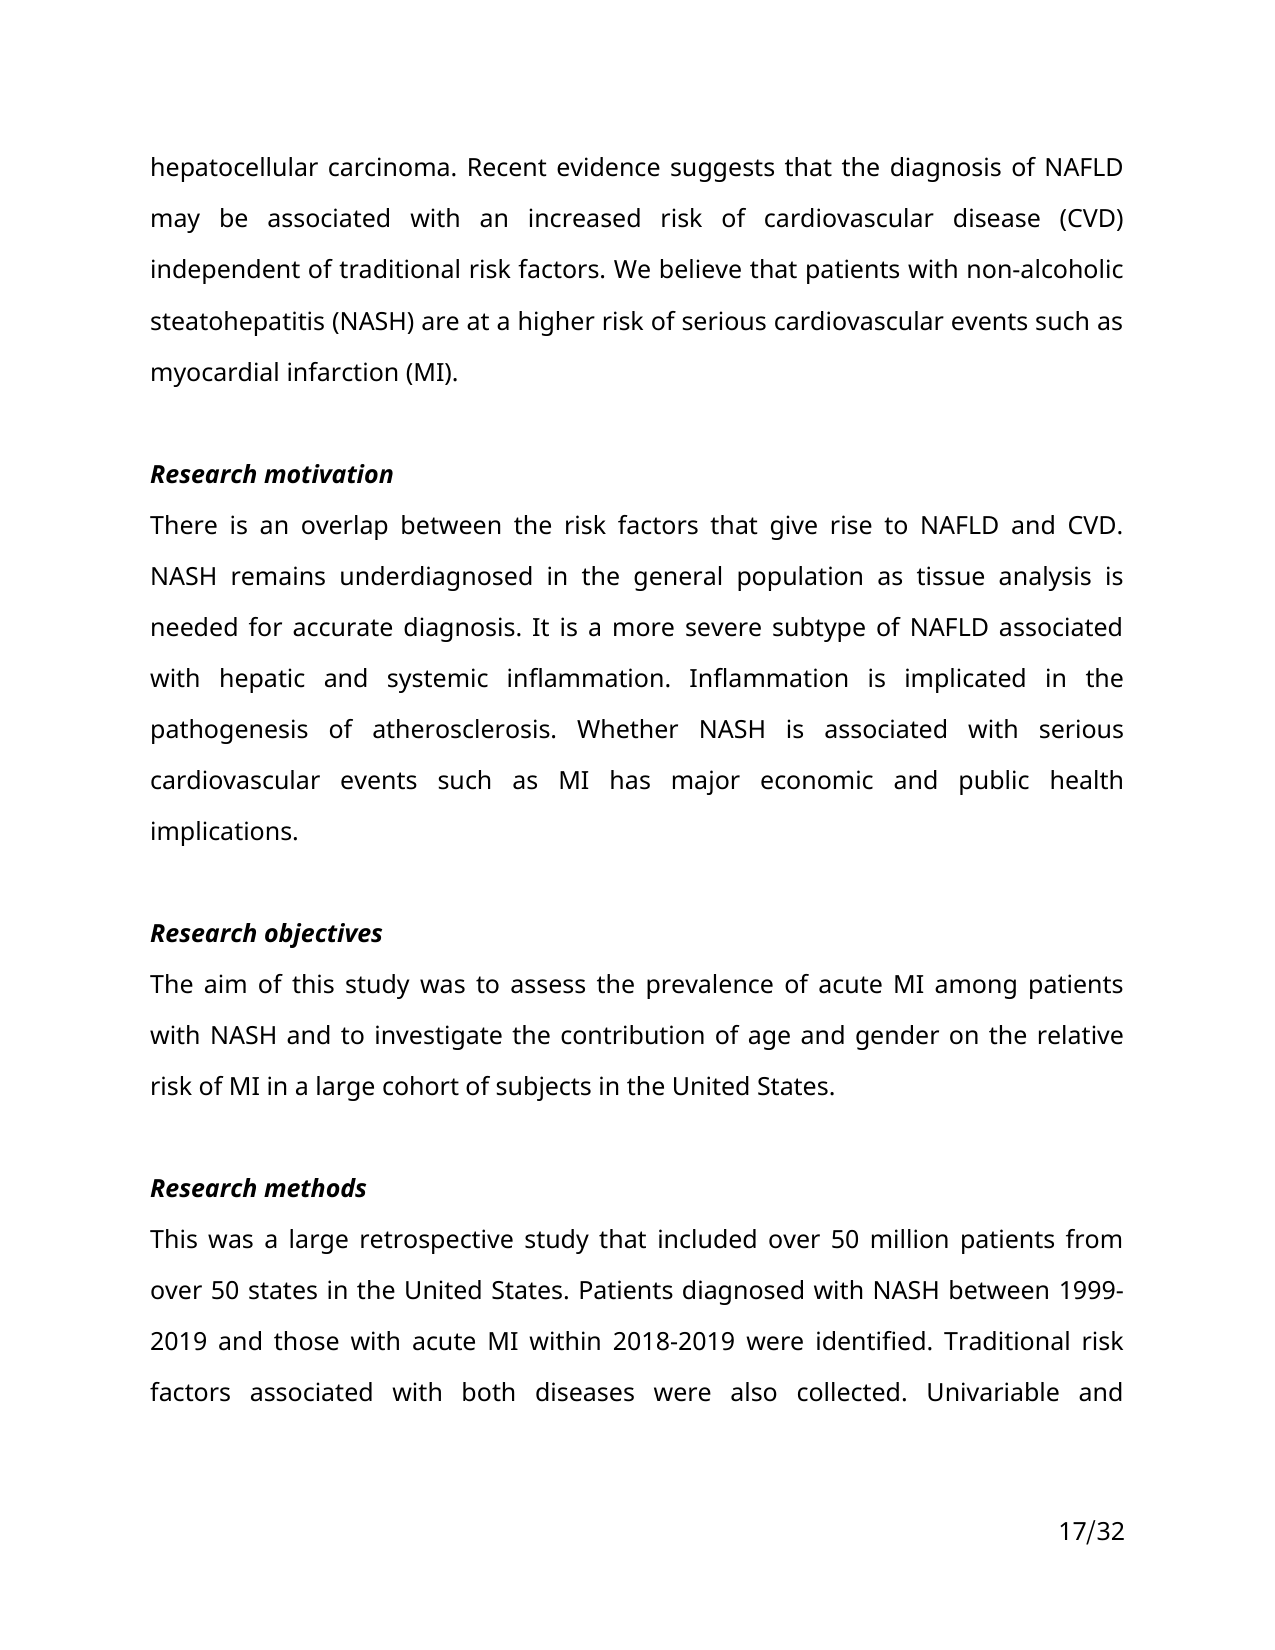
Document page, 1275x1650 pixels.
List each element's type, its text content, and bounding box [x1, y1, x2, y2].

text There is an overlap between the risk factors that give rise to NAFLD and CVD. NASH remains underdiagnosed in the general population as tissue analysis is needed for accurate diagnosis. It is a more severe subtype of NAFLD associated with hepatic and systemic inflammation. Inflammation is implicated in the pathogenesis of atherosclerosis. Whether NASH is associated with serious cardiovascular events such as MI has major economic and public health implications. [150, 507, 1125, 848]
text Research objectives [150, 916, 1125, 950]
text Research motivation [150, 456, 1125, 490]
text Research methods [150, 1171, 1125, 1205]
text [150, 1222, 1125, 1409]
text The aim of this study was to assess the prevalence of acute MI among patients with NASH and to investigate the contribution of age and gender on the relative risk of MI in a large cohort of subjects in the United States. [150, 967, 1125, 1103]
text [150, 150, 1125, 388]
